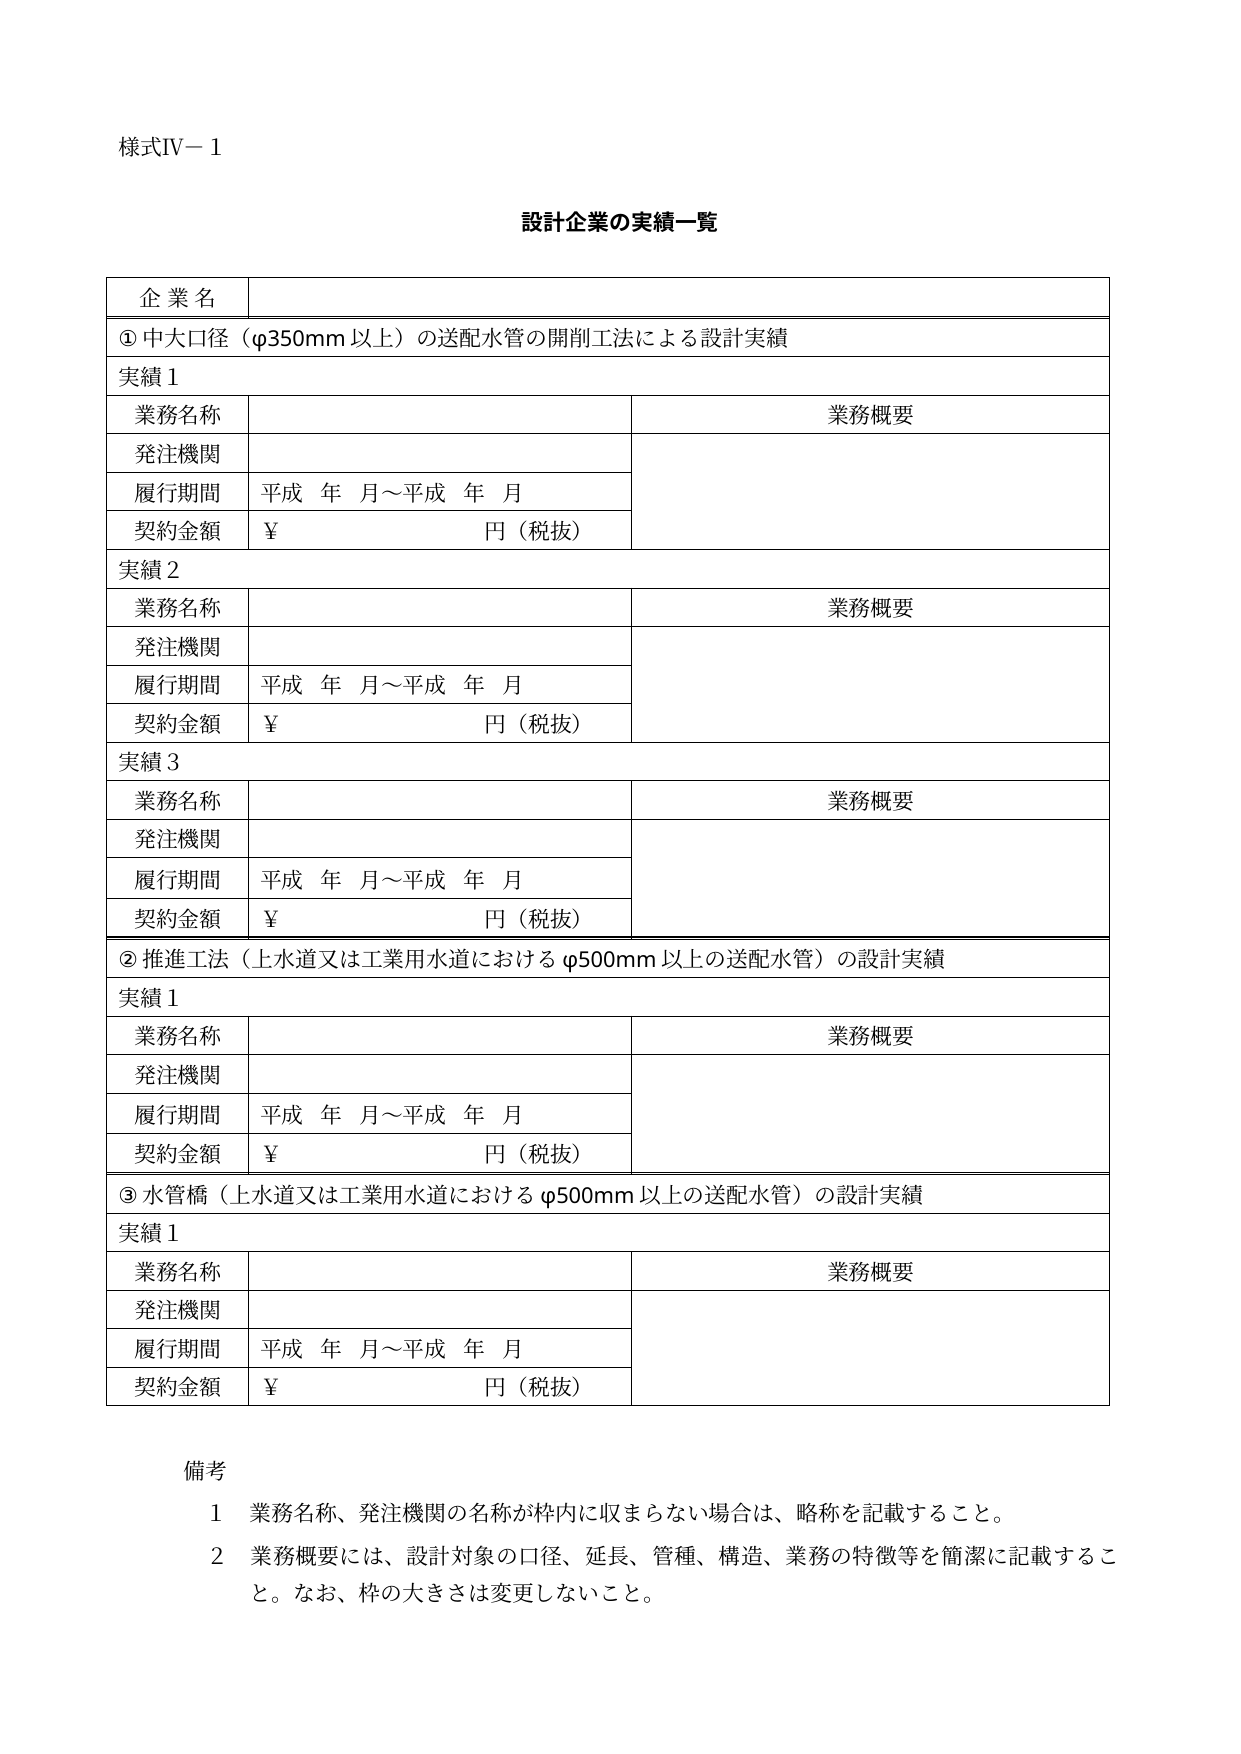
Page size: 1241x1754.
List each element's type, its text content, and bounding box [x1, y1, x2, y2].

table_cell 業務概要 [632, 781, 1109, 819]
text 備考 [118, 1451, 1122, 1489]
table_cell 契約金額 [107, 1368, 248, 1405]
table_cell 業務名称 [107, 1017, 248, 1054]
text ２ 業務概要には、設計対象の口径、延長、管種、構造、業務の特徴等を簡潔に記載すること。なお、枠の大きさは変更しないこと。 [184, 1536, 1122, 1611]
table_cell 発注機関 [107, 627, 248, 664]
table_cell 発注機関 [107, 1291, 248, 1328]
table_cell 実績１ [107, 978, 1109, 1016]
table_cell 契約金額 [107, 511, 248, 549]
table_cell 実績３ [107, 743, 1109, 780]
table_cell 発注機関 [107, 1055, 248, 1093]
table_cell [249, 396, 631, 433]
table_cell 履行期間 [107, 666, 248, 703]
table_cell 業務名称 [107, 781, 248, 819]
table_cell 業務概要 [632, 1252, 1109, 1289]
table_cell ￥ 円（税抜） [249, 1368, 631, 1405]
table_cell [249, 1017, 631, 1054]
table_cell 平成 年 月～平成 年 月 [249, 1094, 631, 1133]
table_cell 発注機関 [107, 820, 248, 857]
table_cell 業務概要 [632, 1017, 1109, 1054]
table_cell [632, 627, 1109, 742]
text 設計企業の実績一覧 [118, 202, 1122, 239]
table_header [249, 278, 1109, 316]
table_cell 履行期間 [107, 1329, 248, 1367]
table_cell ①中大口径（φ350mm以上）の送配水管の開削工法による設計実績 [107, 319, 1109, 356]
table_cell 業務名称 [107, 396, 248, 433]
table_cell 実績２ [107, 550, 1109, 587]
text １ 業務名称、発注機関の名称が枠内に収まらない場合は、略称を記載すること。 [118, 1494, 1122, 1531]
table_cell 契約金額 [107, 899, 248, 936]
table_cell ￥ 円（税抜） [249, 704, 631, 742]
table_cell 履行期間 [107, 1094, 248, 1133]
table_cell [632, 434, 1109, 549]
table_cell 実績１ [107, 1214, 1109, 1251]
table_cell 契約金額 [107, 1134, 248, 1172]
table_cell [249, 1291, 631, 1328]
table_cell [632, 1291, 1109, 1405]
table_cell ②推進工法（上水道又は工業用水道におけるφ500mm以上の送配水管）の設計実績 [107, 940, 1109, 977]
table_cell ￥ 円（税抜） [249, 899, 631, 936]
table_cell 実績１ [107, 357, 1109, 395]
table_cell 業務概要 [632, 396, 1109, 433]
subtitle 様式Ⅳ－１ [118, 127, 1122, 164]
table_cell ￥ 円（税抜） [249, 1134, 631, 1172]
table_cell 履行期間 [107, 473, 248, 510]
table_cell 平成 年 月～平成 年 月 [249, 1329, 631, 1367]
table_cell [249, 820, 631, 857]
table_cell 業務名称 [107, 1252, 248, 1289]
table_cell 発注機関 [107, 434, 248, 472]
table_cell 業務名称 [107, 589, 248, 626]
table_cell 平成 年 月～平成 年 月 [249, 858, 631, 898]
table_cell [249, 1055, 631, 1093]
table_cell [249, 434, 631, 472]
table_header 企 業 名 [107, 278, 248, 316]
table_cell 契約金額 [107, 704, 248, 742]
table_cell 平成 年 月～平成 年 月 [249, 666, 631, 703]
table_cell [632, 1055, 1109, 1172]
table_cell 業務概要 [632, 589, 1109, 626]
table_cell [249, 1252, 631, 1289]
table_cell 履行期間 [107, 858, 248, 898]
table_cell ③水管橋（上水道又は工業用水道におけるφ500mm以上の送配水管）の設計実績 [107, 1175, 1109, 1212]
table_cell [632, 820, 1109, 936]
table_cell ￥ 円（税抜） [249, 511, 631, 549]
table_cell 平成 年 月～平成 年 月 [249, 473, 631, 510]
table_cell [249, 627, 631, 664]
table_cell [249, 781, 631, 819]
table_cell [249, 589, 631, 626]
